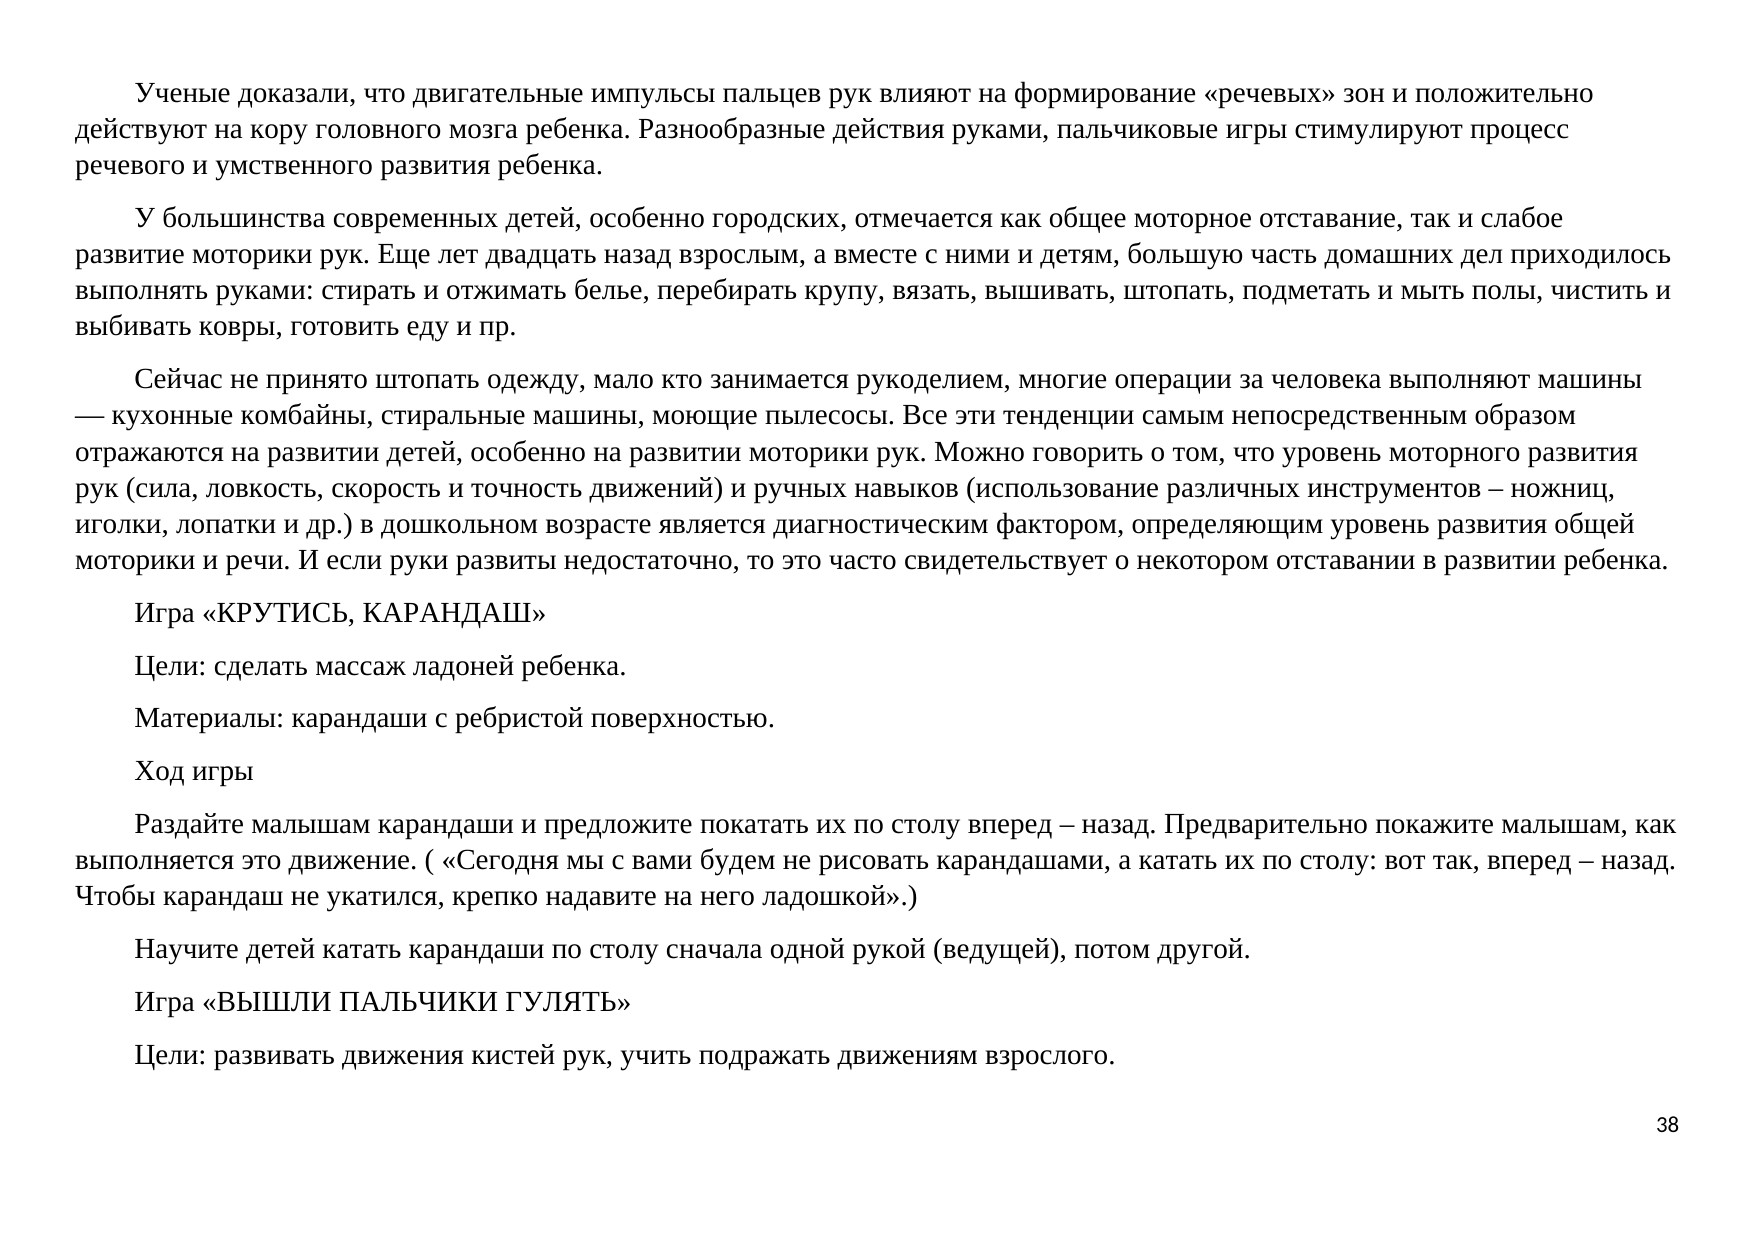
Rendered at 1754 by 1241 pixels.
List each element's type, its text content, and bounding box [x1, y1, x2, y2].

text Научите детей катать карандаши по столу сначала одной рукой (ведущей), потом другой. [75, 931, 1679, 965]
text Материалы: карандаши с ребристой поверхностью. [75, 701, 1679, 734]
text У большинства современных детей, особенно городских, отмечается как общее моторное отставание, так и слабое развитие моторики рук. Еще лет двадцать назад взрослым, а вместе с ними и детям, большую часть домашних дел приходилось выполнять руками: стирать и отжимать белье, перебирать крупу, вязать, вышивать, штопать, подметать и мыть полы, чистить и выбивать ковры, готовить еду и пр. [75, 200, 1679, 342]
text Игра «КРУТИСЬ, КАРАНДАШ» [75, 595, 1679, 628]
text Игра «ВЫШЛИ ПАЛЬЧИКИ ГУЛЯТЬ» [75, 984, 1679, 1018]
text Цели: сделать массаж ладоней ребенка. [75, 648, 1679, 681]
text Цели: развивать движения кистей рук, учить подражать движениям взрослого. [75, 1037, 1679, 1070]
text Ход игры [75, 753, 1679, 787]
text Раздайте малышам карандаши и предложите покатать их по столу вперед – назад. Предварительно покажите малышам, как выполняется это движение. ( «Сегодня мы с вами будем не рисовать карандашами, а катать их по столу: вот так, вперед – назад. Чтобы карандаш не укатился, крепко надавите на него ладошкой».) [75, 806, 1679, 912]
text Сейчас не принято штопать одежду, мало кто занимается рукоделием, многие операции за человека выполняют машины — кухонные комбайны, стиральные машины, моющие пылесосы. Все эти тенденции самым непосредственным образом отражаются на развитии детей, особенно на развитии моторики рук. Можно говорить о том, что уровень моторного развития рук (сила, ловкость, скорость и точность движений) и ручных навыков (использование различных инструментов – ножниц, иголки, лопатки и др.) в дошкольном возрасте является диагностическим фактором, определяющим уровень развития общей моторики и речи. И если руки развиты недостаточно, то это часто свидетельствует о некотором отставании в развитии ребенка. [75, 361, 1679, 576]
text Ученые доказали, что двигательные импульсы пальцев рук влияют на формирование «речевых» зон и положительно действуют на кору головного мозга ребенка. Разнообразные действия руками, пальчиковые игры стимулируют процесс речевого и умственного развития ребенка. [75, 75, 1679, 181]
